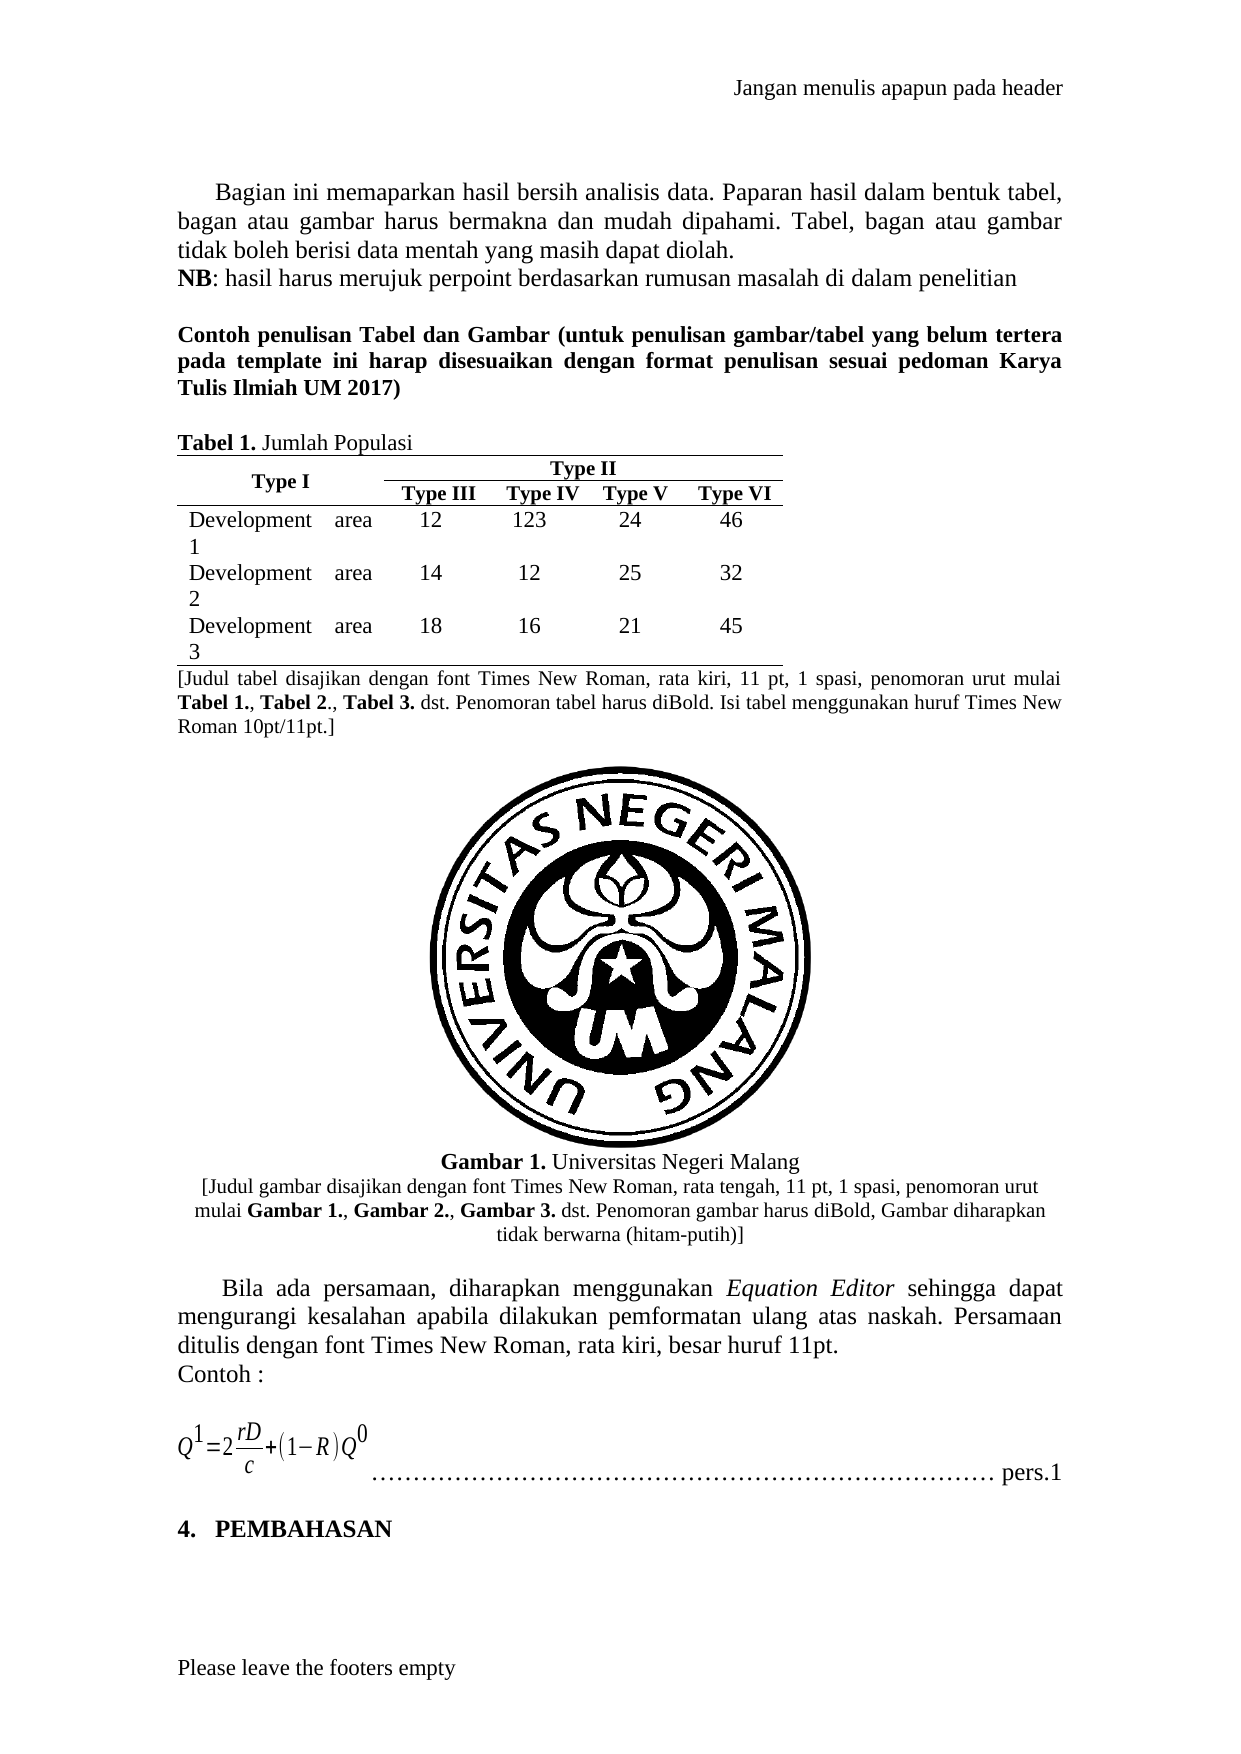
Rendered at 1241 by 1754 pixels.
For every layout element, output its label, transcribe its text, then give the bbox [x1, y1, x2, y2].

text ………………………………………………………………… pers.1 [177, 1416, 1063, 1485]
text [Judul tabel disajikan dengan font Times New Roman, rata kiri, 11 pt, 1 spasi, penomoran urut mulai Tabel 1., Tabel 2., Tabel 3. dst. Penomoran tabel harus diBold. Isi tabel menggunakan huruf Times New Roman 10pt/11pt.] [177, 666, 1063, 738]
table_cell 24 [581, 506, 679, 559]
table_cell Development area 1 [177, 506, 384, 559]
text Bila ada persamaan, diharapkan menggunakan Equation Editor sehingga dapat mengurangi kesalahan apabila dilakukan pemformatan ulang atas naskah. Persamaan ditulis dengan font Times New Roman, rata kiri, besar huruf 11pt. [177, 1273, 1063, 1359]
table_cell 32 [679, 559, 783, 612]
table_cell Development area 2 [177, 559, 384, 612]
table_cell Type VI [679, 481, 783, 505]
text Contoh penulisan Tabel dan Gambar (untuk penulisan gambar/tabel yang belum tertera pada template ini harap disesuaikan dengan format penulisan sesuai pedoman Karya Tulis Ilmiah UM 2017) [177, 321, 1063, 400]
table_cell 21 [581, 612, 679, 664]
table_header Type I [177, 456, 384, 505]
table_cell Type IV [487, 481, 591, 505]
text Contoh : [177, 1359, 1063, 1388]
table_cell 12 [384, 506, 477, 559]
table_cell Type V [591, 481, 679, 505]
table_header Type II [384, 456, 783, 480]
table_cell 16 [478, 612, 581, 664]
table_cell Type III [384, 481, 487, 505]
table_cell 18 [384, 612, 477, 664]
table_cell Development area 3 [177, 612, 384, 664]
text [Judul gambar disajikan dengan font Times New Roman, rata tengah, 11 pt, 1 spasi, penomoran urut mulai Gambar 1., Gambar 2., Gambar 3. dst. Penomoran gambar harus diBold, Gambar diharapkan tidak berwarna (hitam-putih)] [177, 1174, 1063, 1246]
table_cell 14 [384, 559, 477, 612]
list PEMBAHASAN [177, 1514, 1063, 1543]
text Gambar 1. Universitas Negeri Malang [177, 1148, 1063, 1174]
table_cell 123 [478, 506, 581, 559]
text Bagian ini memaparkan hasil bersih analisis data. Paparan hasil dalam bentuk tabel, bagan atau gambar harus bermakna dan mudah dipahami. Tabel, bagan atau gambar tidak boleh berisi data mentah yang masih dapat diolah. [177, 177, 1063, 263]
table_cell 25 [581, 559, 679, 612]
text NB: hasil harus merujuk perpoint berdasarkan rumusan masalah di dalam penelitian [177, 263, 1063, 292]
table_cell 45 [679, 612, 783, 664]
table_cell 46 [679, 506, 783, 559]
table_cell 12 [478, 559, 581, 612]
text Tabel 1. Jumlah Populasi [177, 429, 1063, 455]
